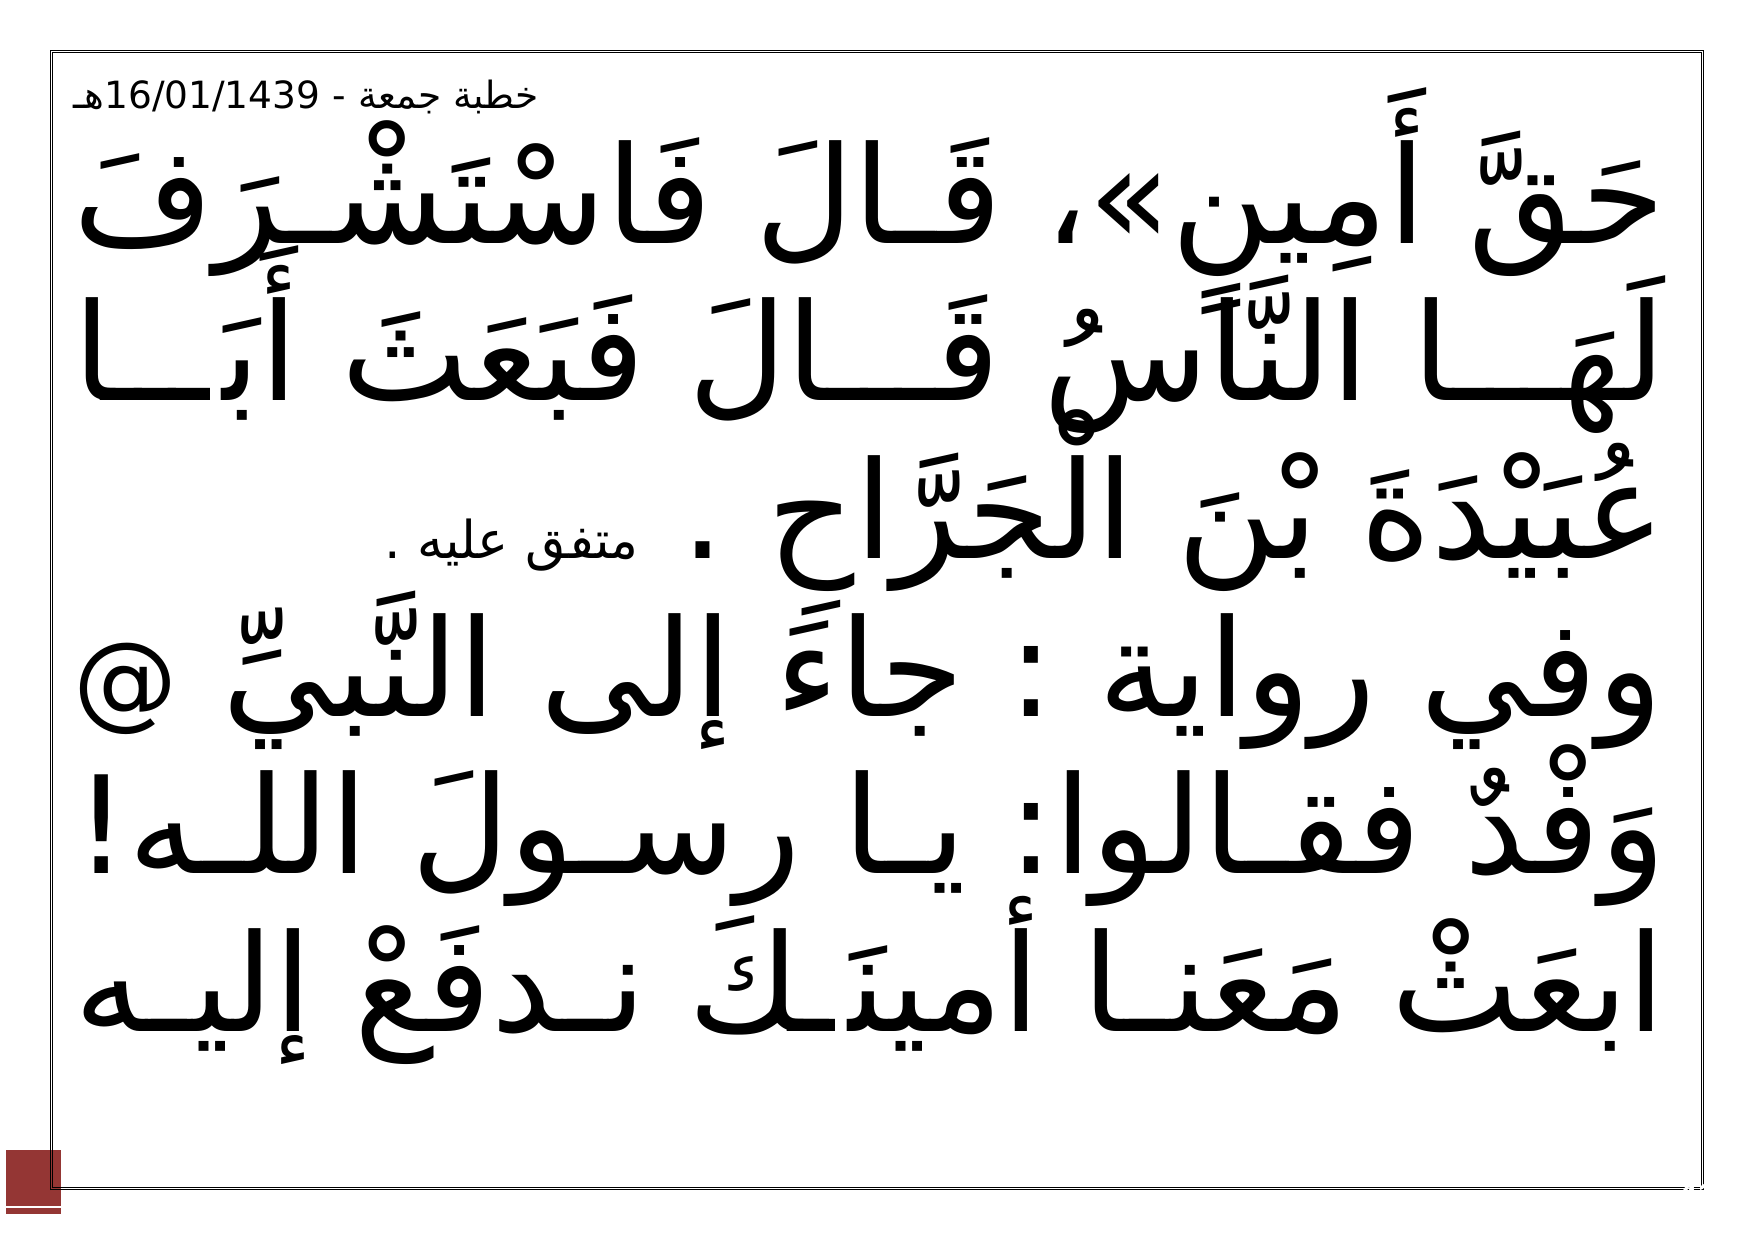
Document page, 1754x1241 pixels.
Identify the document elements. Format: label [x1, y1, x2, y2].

text [74, 590, 1665, 1063]
text [74, 117, 1665, 590]
